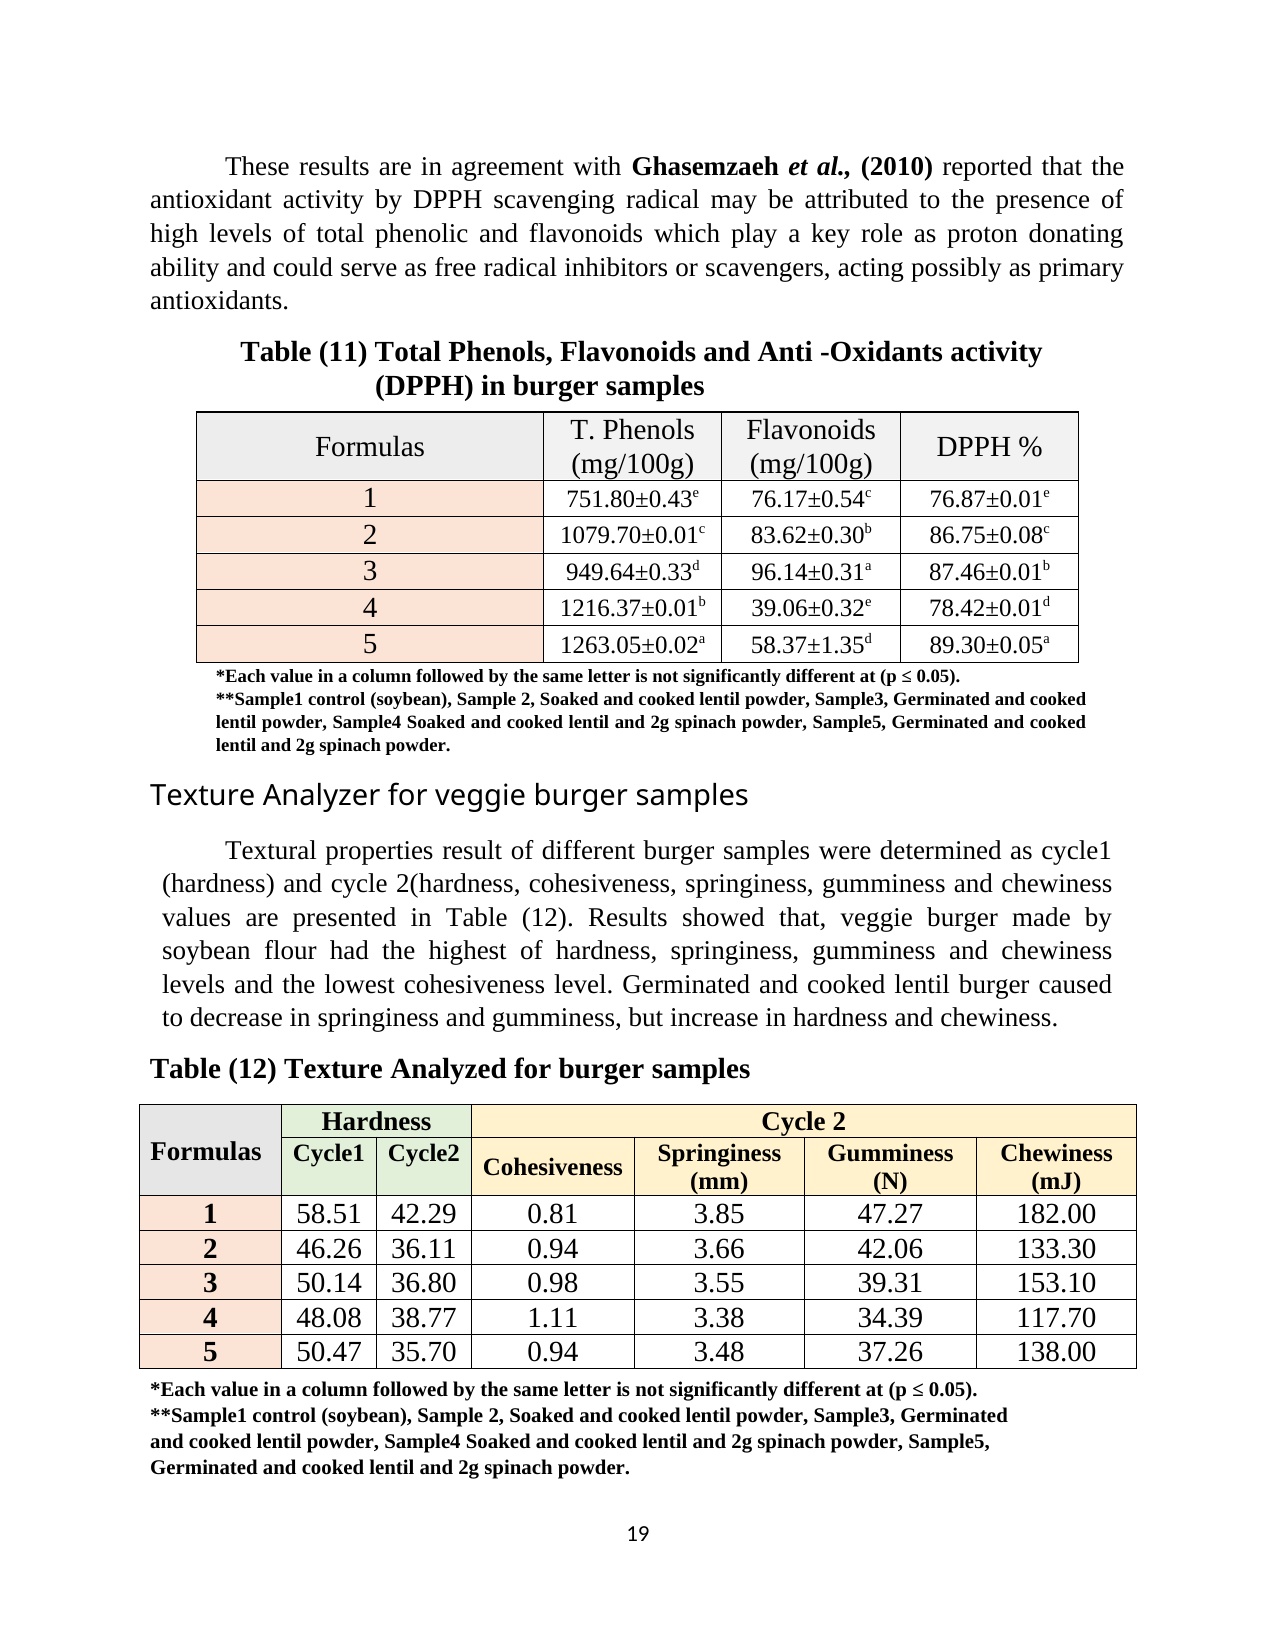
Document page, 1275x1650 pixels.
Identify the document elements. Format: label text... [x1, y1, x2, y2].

table_cell 42.29 [377, 1196, 471, 1230]
table_cell 138.00 [977, 1335, 1136, 1368]
table_cell 76.17±0.54c [722, 481, 900, 516]
table_header Hardness [282, 1105, 471, 1137]
table_cell 50.14 [282, 1265, 376, 1299]
table_cell 3.48 [635, 1335, 804, 1368]
table_cell Gumminess (N) [805, 1138, 976, 1195]
table_cell 0.94 [472, 1335, 634, 1368]
table_header Cycle 2 [472, 1105, 1136, 1137]
table_header Flavonoids (mg/100g) [722, 413, 900, 479]
table_cell 3.38 [635, 1300, 804, 1333]
text Texture Analyzer for veggie burger samples [150, 774, 1113, 814]
text Table (11) Total Phenols, Flavonoids and Anti -Oxidants activity (DPPH) in burger samples [178, 334, 1125, 401]
table_cell 3 [140, 1265, 281, 1299]
table_cell 50.47 [282, 1335, 376, 1368]
table_cell 3.66 [635, 1231, 804, 1264]
table_cell 76.87±0.01e [901, 481, 1078, 516]
table_cell 96.14±0.31a [722, 554, 900, 589]
table_cell 153.10 [977, 1265, 1136, 1299]
table_cell 4 [197, 590, 543, 625]
table_cell 0.98 [472, 1265, 634, 1299]
table_cell 39.06±0.32e [722, 590, 900, 625]
table_header DPPH % [901, 413, 1078, 479]
text *Each value in a column followed by the same letter is not significantly different at (p ≤ 0.05). [216, 422, 1087, 686]
table_header Formulas [197, 413, 543, 479]
table_cell 949.64±0.33d [544, 554, 721, 589]
text **Sample1 control (soybean), Sample 2, Soaked and cooked lentil powder, Sample3, Germinated and cooked lentil powder, Sample4 Soaked and cooked lentil and 2g spinach powder, Sample5, Germinated and cooked lentil and 2g spinach powder. [150, 1403, 1031, 1479]
table_cell 37.26 [805, 1335, 976, 1368]
table_cell 36.80 [377, 1265, 471, 1299]
text These results are in agreement with Ghasemzaeh et al., (2010) reported that the antioxidant activity by DPPH scavenging radical may be attributed to the presence of high levels of total phenolic and flavonoids which play a key role as proton donating ability and could serve as free radical inhibitors or scavengers, acting possibly as primary antioxidants. [150, 150, 1125, 315]
table_cell 1263.05±0.02a [544, 626, 721, 662]
table_cell 83.62±0.30b [722, 517, 900, 552]
table_cell 133.30 [977, 1231, 1136, 1264]
table_header Formulas [140, 1105, 281, 1195]
table_cell 1 [140, 1196, 281, 1230]
table_cell 2 [197, 517, 543, 552]
text Table (12) Texture Analyzed for burger samples [150, 1052, 1125, 1085]
text *Each value in a column followed by the same letter is not significantly different at (p ≤ 0.05). [150, 1377, 1031, 1401]
table_cell 39.31 [805, 1265, 976, 1299]
table_cell 117.70 [977, 1300, 1136, 1333]
table_cell 0.94 [472, 1231, 634, 1264]
table_cell 5 [197, 626, 543, 662]
table_cell 1.11 [472, 1300, 634, 1333]
table_cell 1 [197, 481, 543, 516]
table_cell 35.70 [377, 1335, 471, 1368]
table_cell 87.46±0.01b [901, 554, 1078, 589]
table_cell 3.55 [635, 1265, 804, 1299]
table_cell 751.80±0.43e [544, 481, 721, 516]
table_cell 34.39 [805, 1300, 976, 1333]
table_cell Springiness (mm) [635, 1138, 804, 1195]
table_cell 38.77 [377, 1300, 471, 1333]
table_cell 78.42±0.01d [901, 590, 1078, 625]
table_cell 5 [140, 1335, 281, 1368]
text **Sample1 control (soybean), Sample 2, Soaked and cooked lentil powder, Sample3, Germinated and cooked lentil powder, Sample4 Soaked and cooked lentil and 2g spinach powder, Sample5, Germinated and cooked lentil and 2g spinach powder. [216, 688, 1087, 756]
table_cell 182.00 [977, 1196, 1136, 1230]
table_cell 3 [197, 554, 543, 589]
table_cell 58.51 [282, 1196, 376, 1230]
table_cell Cycle1 [282, 1138, 376, 1195]
table_cell Chewiness (mJ) [977, 1138, 1136, 1195]
table_cell Cohesiveness [472, 1138, 634, 1195]
table_cell 0.81 [472, 1196, 634, 1230]
table_header T. Phenols (mg/100g) [544, 413, 721, 479]
table_cell 42.06 [805, 1231, 976, 1264]
table_cell 58.37±1.35d [722, 626, 900, 662]
table_cell 1079.70±0.01c [544, 517, 721, 552]
table_cell 46.26 [282, 1231, 376, 1264]
table_cell 1216.37±0.01b [544, 590, 721, 625]
table_cell Cycle2 [377, 1138, 471, 1195]
table_cell 36.11 [377, 1231, 471, 1264]
table_cell 2 [140, 1231, 281, 1264]
table_cell 47.27 [805, 1196, 976, 1230]
table_cell 3.85 [635, 1196, 804, 1230]
table_cell 89.30±0.05a [901, 626, 1078, 662]
table_cell 4 [140, 1300, 281, 1333]
text Textural properties result of different burger samples were determined as cycle1 (hardness) and cycle 2(hardness, cohesiveness, springiness, gumminess and chewiness values are presented in Table (12). Results showed that, veggie burger made by soybean flour had the highest of hardness, springiness, gumminess and chewiness levels and the lowest cohesiveness level. Germinated and cooked lentil burger caused to decrease in springiness and gumminess, but increase in hardness and chewiness. [162, 834, 1113, 1033]
table_cell 86.75±0.08c [901, 517, 1078, 552]
table_cell 48.08 [282, 1300, 376, 1333]
